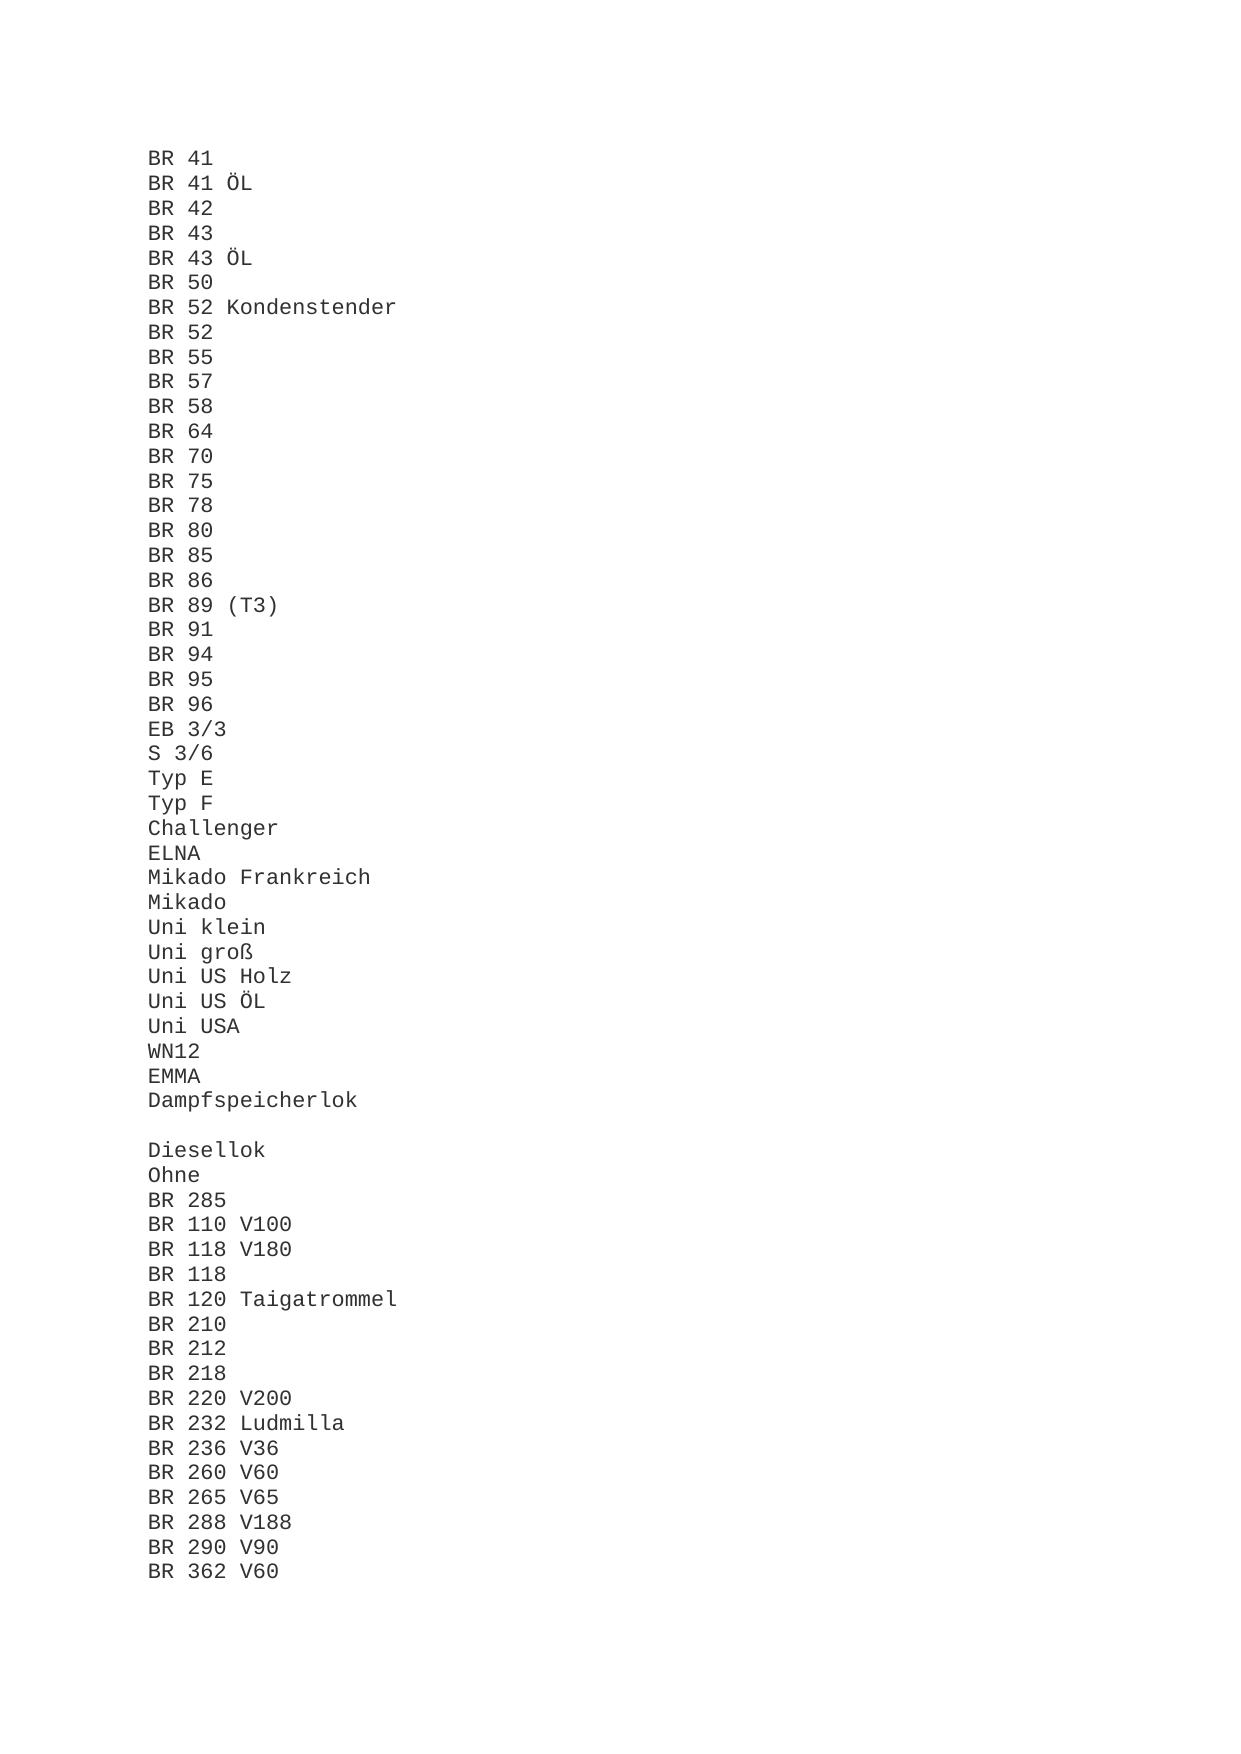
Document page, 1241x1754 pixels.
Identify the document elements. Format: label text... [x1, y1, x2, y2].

text Uni groß [148, 941, 1093, 966]
text BR 41 ÖL [148, 172, 1093, 197]
text BR 96 [148, 693, 1093, 718]
text BR 41 [148, 148, 1093, 172]
text BR 212 [148, 1338, 1093, 1362]
text Uni USA [148, 1015, 1093, 1040]
text Uni US ÖL [148, 991, 1093, 1015]
text BR 91 [148, 619, 1093, 643]
text BR 78 [148, 495, 1093, 519]
text BR 42 [148, 197, 1093, 222]
text Typ F [148, 792, 1093, 817]
text BR 52 [148, 321, 1093, 346]
text Typ E [148, 767, 1093, 792]
text Mikado [148, 891, 1093, 916]
text BR 55 [148, 346, 1093, 371]
text BR 75 [148, 470, 1093, 495]
text BR 220 V200 [148, 1387, 1093, 1412]
text EB 3/3 [148, 718, 1093, 743]
text BR 43 ÖL [148, 247, 1093, 272]
text Challenger [148, 817, 1093, 842]
text BR 86 [148, 569, 1093, 594]
text BR 210 [148, 1313, 1093, 1338]
text BR 232 Ludmilla [148, 1412, 1093, 1437]
text BR 58 [148, 396, 1093, 420]
text BR 52 Kondenstender [148, 296, 1093, 321]
text WN12 [148, 1040, 1093, 1065]
text BR 288 V188 [148, 1511, 1093, 1536]
text BR 43 [148, 222, 1093, 247]
text BR 64 [148, 420, 1093, 445]
text BR 85 [148, 544, 1093, 569]
text BR 110 V100 [148, 1214, 1093, 1238]
text BR 120 Taigatrommel [148, 1288, 1093, 1313]
text BR 89 (T3) [148, 594, 1093, 619]
text BR 50 [148, 272, 1093, 296]
text BR 94 [148, 643, 1093, 668]
text BR 265 V65 [148, 1486, 1093, 1511]
text EMMA [148, 1065, 1093, 1090]
text S 3/6 [148, 743, 1093, 767]
text BR 70 [148, 445, 1093, 470]
text Uni US Holz [148, 966, 1093, 991]
text Ohne [148, 1164, 1093, 1189]
text Dampfspeicherlok [148, 1090, 1093, 1114]
text Mikado Frankreich [148, 867, 1093, 891]
text BR 118 V180 [148, 1238, 1093, 1263]
text BR 95 [148, 668, 1093, 693]
text BR 57 [148, 371, 1093, 396]
text BR 285 [148, 1189, 1093, 1214]
text Uni klein [148, 916, 1093, 941]
text BR 236 V36 [148, 1437, 1093, 1462]
text Diesellok [148, 1139, 1093, 1164]
text BR 362 V60 [148, 1561, 1093, 1586]
text BR 260 V60 [148, 1462, 1093, 1486]
text BR 290 V90 [148, 1536, 1093, 1561]
text BR 218 [148, 1362, 1093, 1387]
text BR 118 [148, 1263, 1093, 1288]
text BR 80 [148, 519, 1093, 544]
text ELNA [148, 842, 1093, 867]
